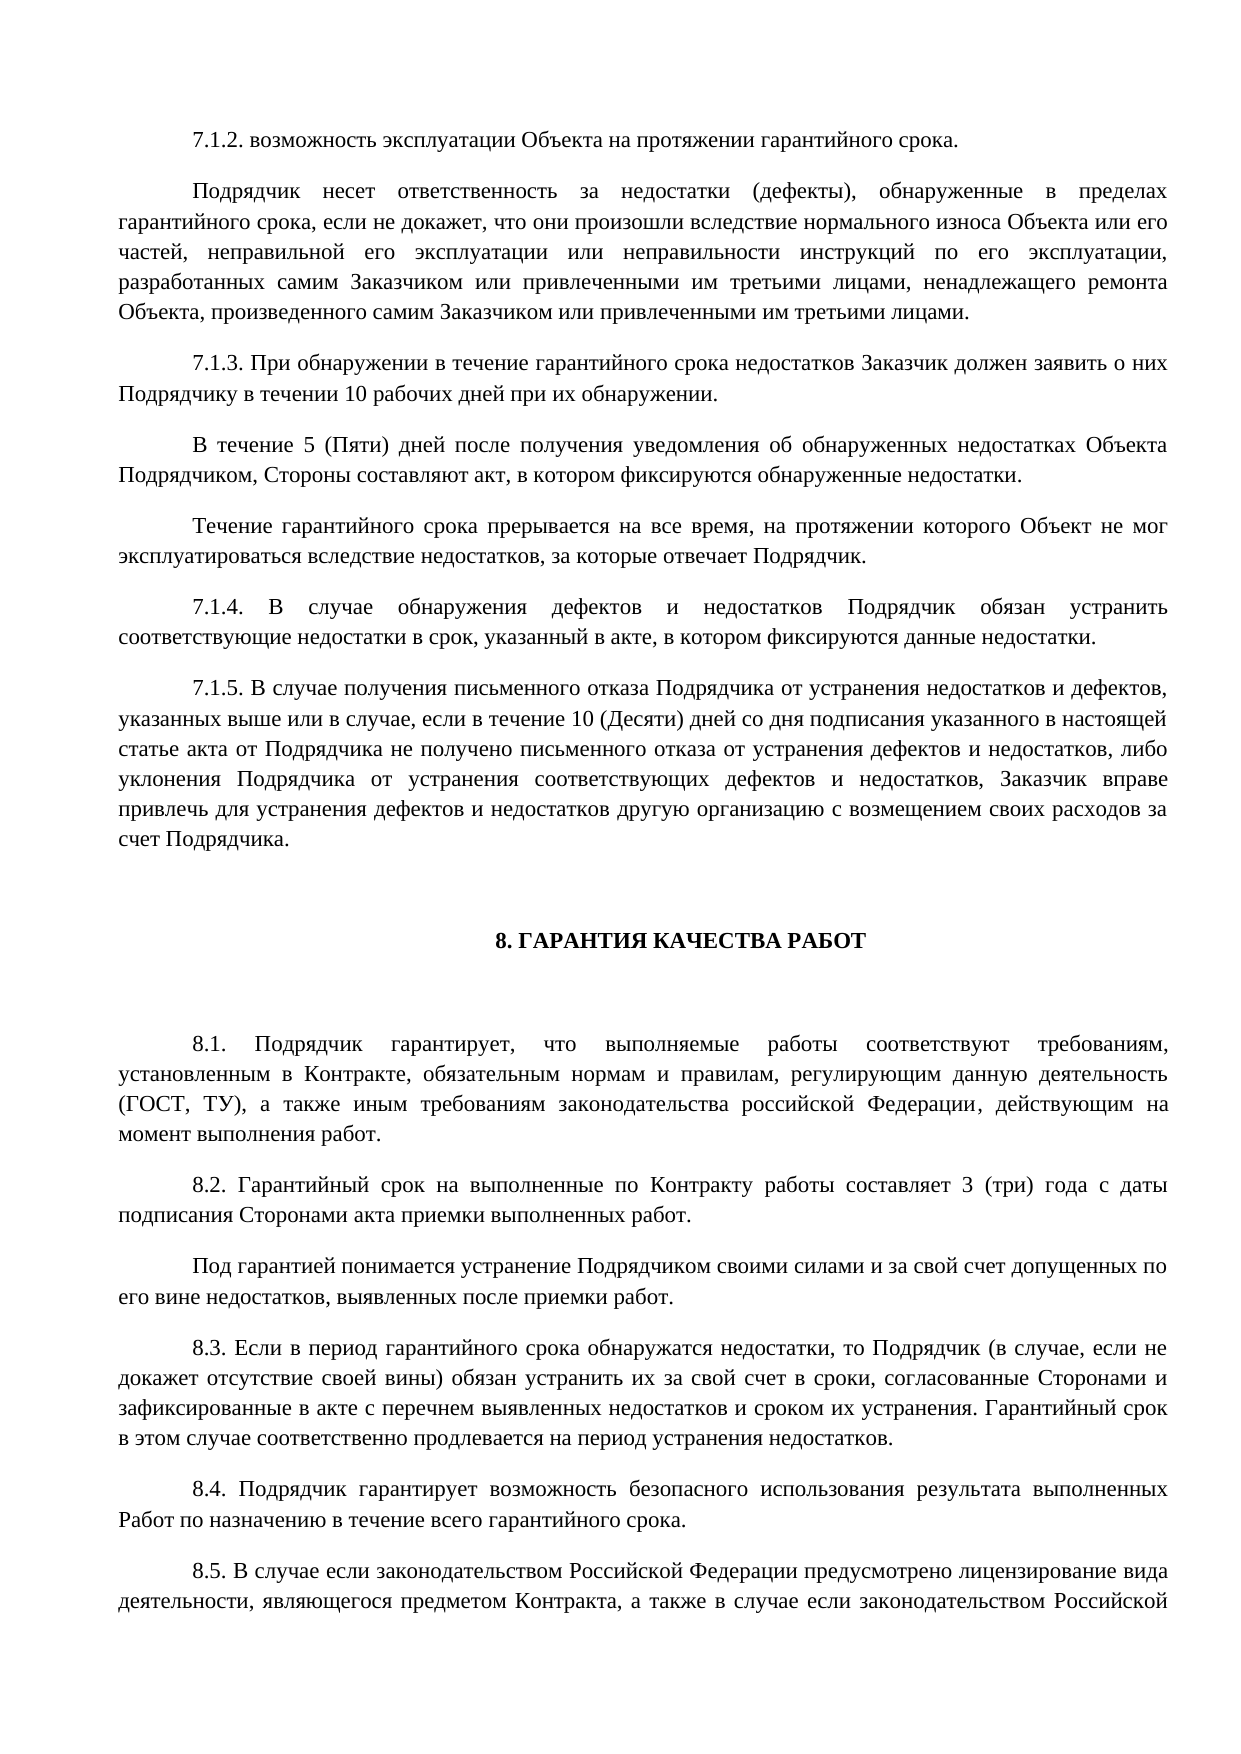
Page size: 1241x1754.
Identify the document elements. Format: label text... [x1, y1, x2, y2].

text 8.1. Подрядчик гарантирует, что выполняемые работы соответствуют требованиям, установленным в Контракте, обязательным нормам и правилам, регулирующим данную деятельность (ГОСТ, ТУ), а также иным требованиям законодательства российской Федерации, действующим на момент выполнения работ. [118, 1030, 1169, 1147]
text 8.3. Если в период гарантийного срока обнаружатся недостатки, то Подрядчик (в случае, если не докажет отсутствие своей вины) обязан устранить их за свой счет в сроки, согласованные Сторонами и зафиксированные в акте с перечнем выявленных недостатков и сроком их устранения. Гарантийный срок в этом случае соответственно продлевается на период устранения недостатков. [118, 1334, 1169, 1451]
text Подрядчик несет ответственность за недостатки (дефекты), обнаруженные в пределах гарантийного срока, если не докажет, что они произошли вследствие нормального износа Объекта или его частей, неправильной его эксплуатации или неправильности инструкций по его эксплуатации, разработанных самим Заказчиком или привлеченными им третьими лицами, ненадлежащего ремонта Объекта, произведенного самим Заказчиком или привлеченными им третьими лицами. [118, 178, 1169, 325]
text 7.1.4. В случае обнаружения дефектов и недостатков Подрядчик обязан устранить соответствующие недостатки в срок, указанный в акте, в котором фиксируются данные недостатки. [118, 593, 1169, 650]
text 8.2. Гарантийный срок на выполненные по Контракту работы составляет 3 (три) года с даты подписания Сторонами акта приемки выполненных работ. [118, 1171, 1169, 1228]
text 7.1.3. При обнаружении в течение гарантийного срока недостатков Заказчик должен заявить о них Подрядчику в течении 10 рабочих дней при их обнаружении. [118, 349, 1169, 406]
text 8. ГАРАНТИЯ КАЧЕСТВА РАБОТ [118, 928, 1169, 954]
text Под гарантией понимается устранение Подрядчиком своими силами и за свой счет допущенных по его вине недостатков, выявленных после приемки работ. [118, 1253, 1169, 1309]
text 7.1.5. В случае получения письменного отказа Подрядчика от устранения недостатков и дефектов, указанных выше или в случае, если в течение 10 (Десяти) дней со дня подписания указанного в настоящей статье акта от Подрядчика не получено письменного отказа от устранения дефектов и недостатков, либо уклонения Подрядчика от устранения соответствующих дефектов и недостатков, Заказчик вправе привлечь для устранения дефектов и недостатков другую организацию с возмещением своих расходов за счет Подрядчика. [118, 674, 1169, 852]
text 8.4. Подрядчик гарантирует возможность безопасного использования результата выполненных Работ по назначению в течение всего гарантийного срока. [118, 1476, 1169, 1532]
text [118, 1557, 1169, 1613]
text В течение 5 (Пяти) дней после получения уведомления об обнаруженных недостатках Объекта Подрядчиком, Стороны составляют акт, в котором фиксируются обнаруженные недостатки. [118, 431, 1169, 487]
text Течение гарантийного срока прерывается на все время, на протяжении которого Объект не мог эксплуатироваться вследствие недостатков, за которые отвечает Подрядчик. [118, 512, 1169, 568]
text 7.1.2. возможность эксплуатации Объекта на протяжении гарантийного срока. [118, 127, 1169, 153]
